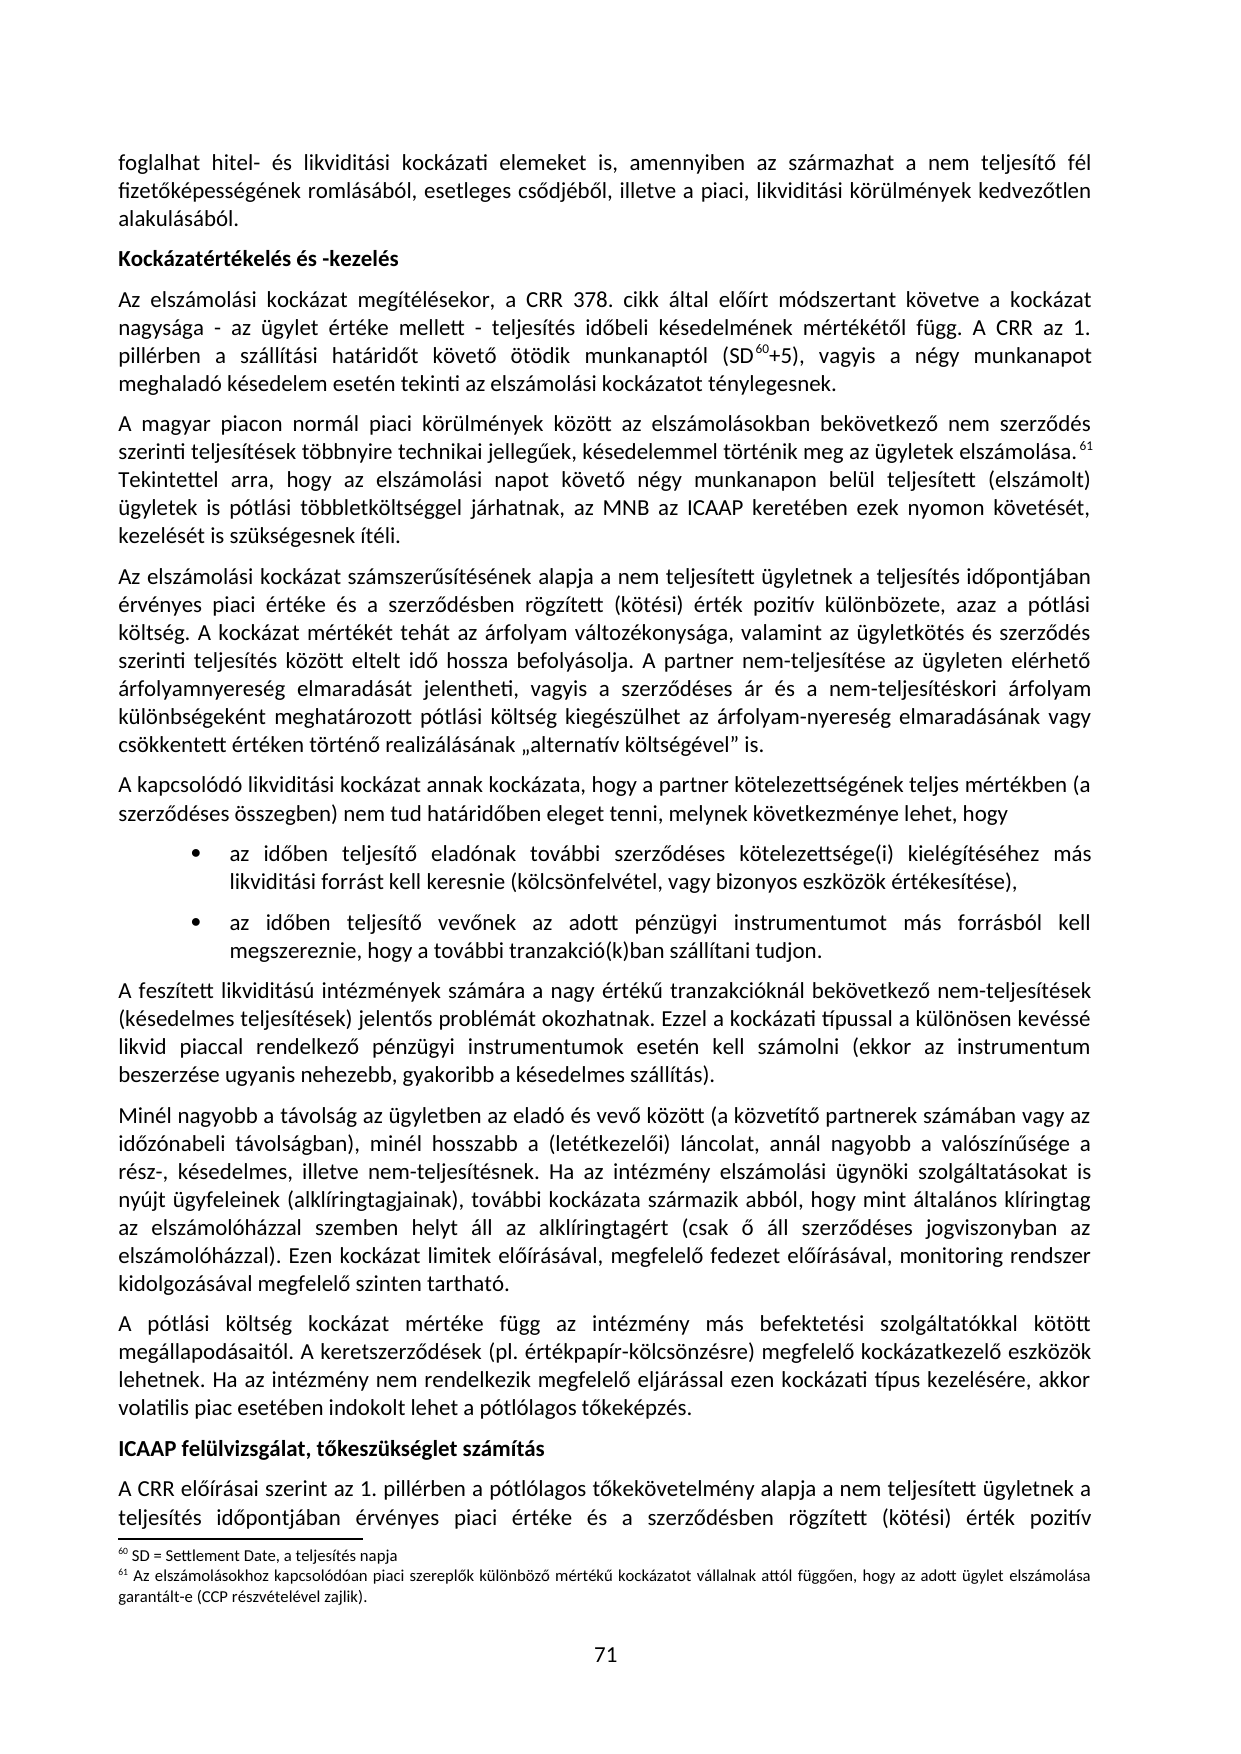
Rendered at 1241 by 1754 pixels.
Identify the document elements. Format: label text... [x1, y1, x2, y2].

text A pótlási költség kockázat mértéke függ az intézmény más befektetési szolgáltatókkal kötött megállapodásaitól. A keretszerződések (pl. értékpapír-kölcsönzésre) megfelelő kockázatkezelő eszközök lehetnek. Ha az intézmény nem rendelkezik megfelelő eljárással ezen kockázati típus kezelésére, akkor volatilis piac esetében indokolt lehet a pótlólagos tőkeképzés. [118, 1309, 1093, 1422]
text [118, 1474, 1093, 1531]
text az időben teljesítő eladónak további szerződéses kötelezettsége(i) kielégítéséhez más likviditási forrást kell keresnie (kölcsönfelvétel, vagy bizonyos eszközök értékesítése), [192, 839, 1093, 895]
text A feszített likviditású intézmények számára a nagy értékű tranzakcióknál bekövetkező nem-teljesítések (késedelmes teljesítések) jelentős problémát okozhatnak. Ezzel a kockázati típussal a különösen kevéssé likvid piaccal rendelkező pénzügyi instrumentumok esetén kell számolni (ekkor az instrumentum beszerzése ugyanis nehezebb, gyakoribb a késedelmes szállítás). [118, 976, 1093, 1088]
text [118, 148, 1093, 232]
text A magyar piacon normál piaci körülmények között az elszámolásokban bekövetkező nem szerződés szerinti teljesítések többnyire technikai jellegűek, késedelemmel történik meg az ügyletek elszámolása. Tekintettel arra, hogy az elszámolási napot követő négy munkanapon belül teljesített (elszámolt) ügyletek is pótlási többletköltséggel járhatnak, az MNB az ICAAP keretében ezek nyomon követését, kezelését is szükségesnek ítéli. [118, 409, 1093, 549]
text ICAAP felülvizsgálat, tőkeszükséglet számítás [118, 1434, 1093, 1462]
text A kapcsolódó likviditási kockázat annak kockázata, hogy a partner kötelezettségének teljes mértékben (a szerződéses összegben) nem tud határidőben eleget tenni, melynek következménye lehet, hogy [118, 771, 1093, 827]
text Az elszámolási kockázat számszerűsítésének alapja a nem teljesített ügyletnek a teljesítés időpontjában érvényes piaci értéke és a szerződésben rögzített (kötési) érték pozitív különbözete, azaz a pótlási költség. A kockázat mértékét tehát az árfolyam változékonysága, valamint az ügyletkötés és szerződés szerinti teljesítés között eltelt idő hossza befolyásolja. A partner nem-teljesítése az ügyleten elérhető árfolyamnyereség elmaradását jelentheti, vagyis a szerződéses ár és a nem-teljesítéskori árfolyam különbségeként meghatározott pótlási költség kiegészülhet az árfolyam-nyereség elmaradásának vagy csökkentett értéken történő realizálásának „alternatív költségével” is. [118, 562, 1093, 758]
text Minél nagyobb a távolság az ügyletben az eladó és vevő között (a közvetítő partnerek számában vagy az időzónabeli távolságban), minél hosszabb a (letétkezelői) láncolat, annál nagyobb a valószínűsége a rész-, késedelmes, illetve nem-teljesítésnek. Ha az intézmény elszámolási ügynöki szolgáltatásokat is nyújt ügyfeleinek (alklíringtagjainak), további kockázata származik abból, hogy mint általános klíringtag az elszámolóházzal szemben helyt áll az alklíringtagért (csak ő áll szerződéses jogviszonyban az elszámolóházzal). Ezen kockázat limitek előírásával, megfelelő fedezet előírásával, monitoring rendszer kidolgozásával megfelelő szinten tartható. [118, 1101, 1093, 1297]
text Kockázatértékelés és -kezelés [118, 244, 1093, 272]
text Az elszámolási kockázat megítélésekor, a CRR 378. cikk által előírt módszertant követve a kockázat nagysága - az ügylet értéke mellett - teljesítés időbeli késedelmének mértékétől függ. A CRR az 1. pillérben a szállítási határidőt követő ötödik munkanaptól (SD+5), vagyis a négy munkanapot meghaladó késedelem esetén tekinti az elszámolási kockázatot ténylegesnek. [118, 285, 1093, 397]
text az időben teljesítő vevőnek az adott pénzügyi instrumentumot más forrásból kell megszereznie, hogy a további tranzakció(k)ban szállítani tudjon. [192, 908, 1093, 964]
